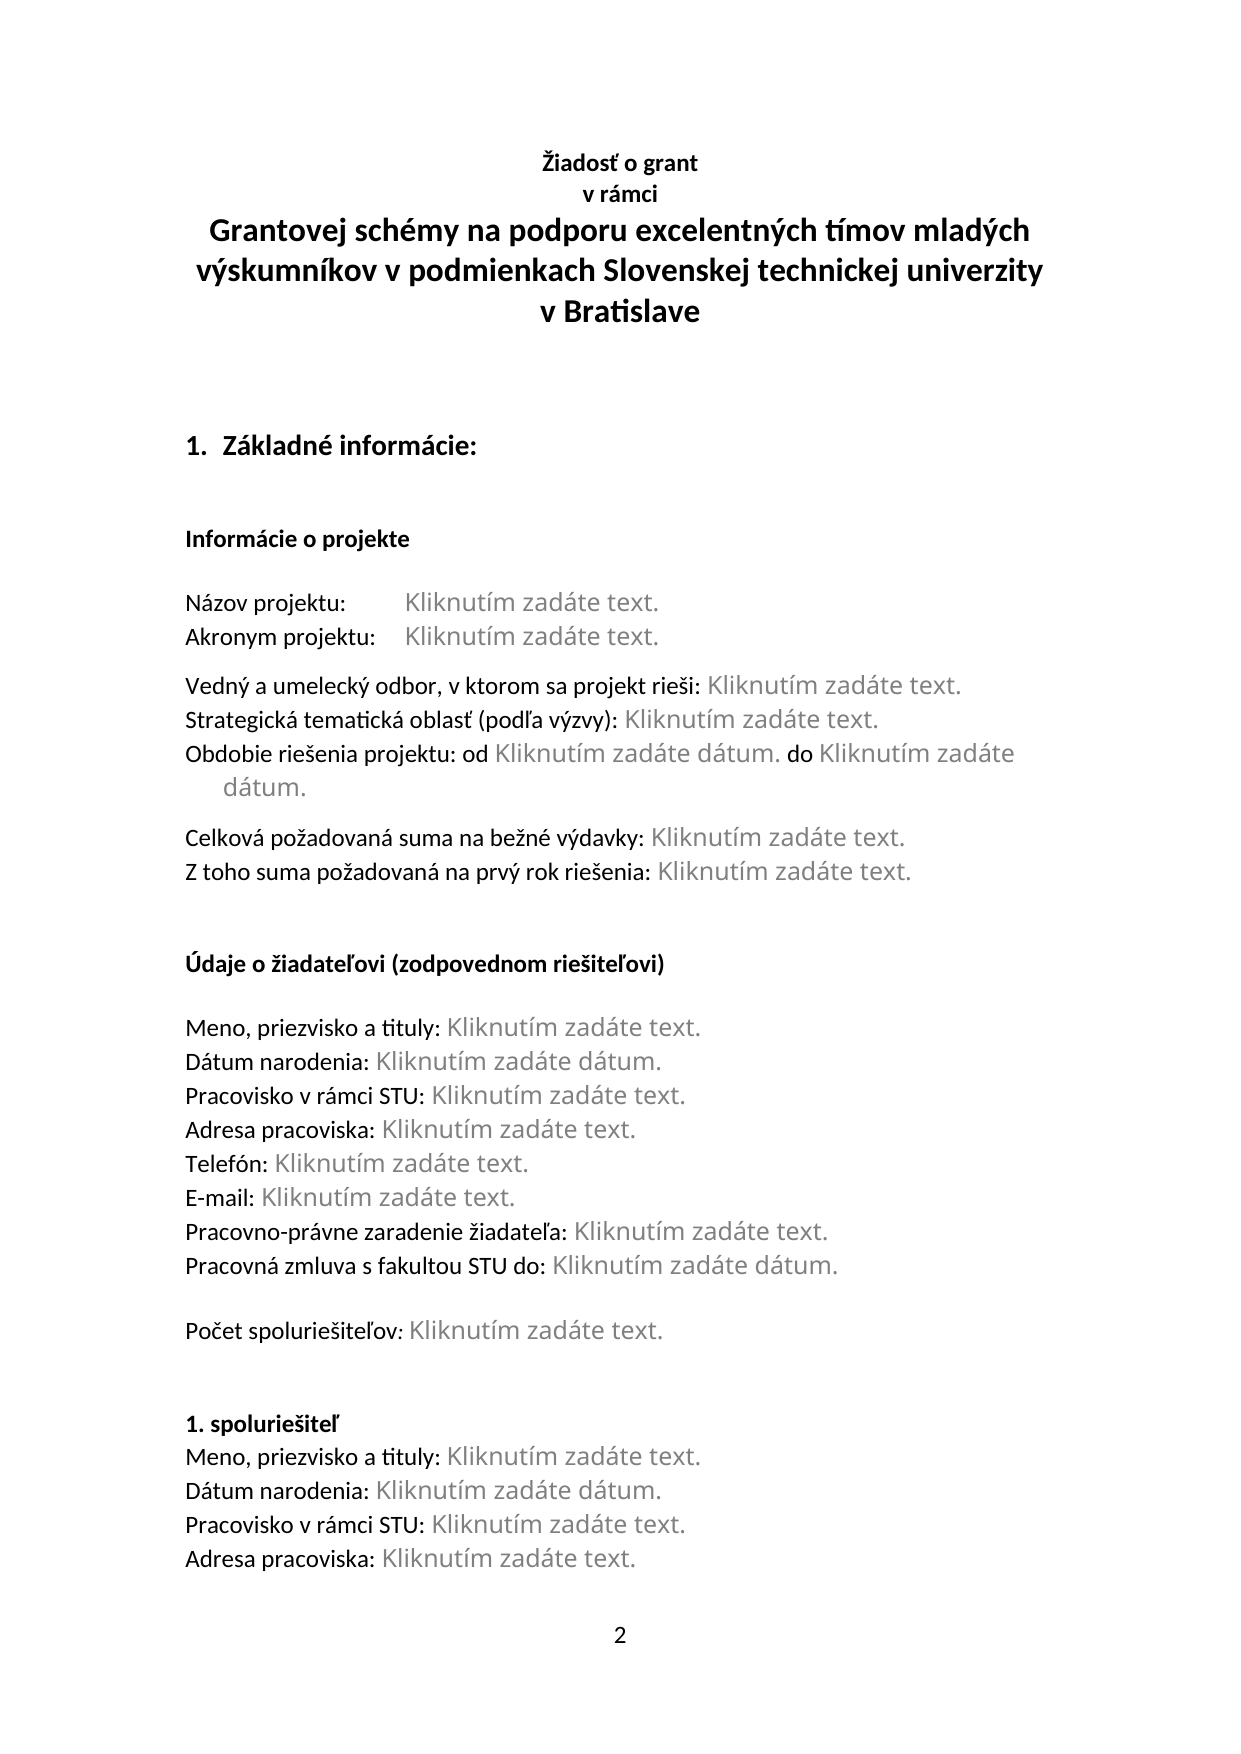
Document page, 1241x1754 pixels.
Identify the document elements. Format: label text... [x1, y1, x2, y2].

text Pracovná zmluva s fakultou STU do: [185, 1248, 1093, 1282]
text Celková požadovaná suma na bežné výdavky: [185, 819, 1093, 853]
text Adresa pracoviska: [185, 1540, 1093, 1574]
text Meno, priezvisko a tituly: [185, 1438, 1093, 1472]
text Žiadosť o grant [148, 148, 1093, 178]
text v rámci [148, 178, 1093, 209]
text Meno, priezvisko a tituly: [185, 1009, 1093, 1044]
text Obdobie riešenia projektu: od do [185, 736, 1093, 804]
text Z toho suma požadovaná na prvý rok riešenia: [185, 853, 1093, 887]
text Pracovisko v rámci STU: [185, 1506, 1093, 1540]
list Základné informácie: [185, 427, 1093, 462]
text Dátum narodenia: [185, 1472, 1093, 1506]
text 1. spoluriešiteľ [185, 1408, 1093, 1438]
text Adresa pracoviska: [185, 1112, 1093, 1146]
text Pracovno-právne zaradenie žiadateľa: [185, 1214, 1093, 1248]
text Strategická tematická oblasť (podľa výzvy): [185, 702, 1093, 736]
text Dátum narodenia: [185, 1044, 1093, 1078]
text Telefón: [185, 1146, 1093, 1180]
text Pracovisko v rámci STU: [185, 1078, 1093, 1112]
text Počet spoluriešiteľov: [185, 1313, 1093, 1347]
text E-mail: [185, 1180, 1093, 1214]
text Názov projektu: [185, 584, 1093, 618]
text Informácie o projekte [185, 523, 1093, 554]
text Údaje o žiadateľovi (zodpovednom riešiteľovi) [185, 948, 1093, 979]
text Grantovej schémy na podporu excelentných tímov mladých výskumníkov v podmienkach Slovenskej technickej univerzity v Bratislave [148, 209, 1093, 331]
text Akronym projektu: [185, 618, 1093, 652]
text Vedný a umelecký odbor, v ktorom sa projekt rieši: [185, 668, 1093, 702]
